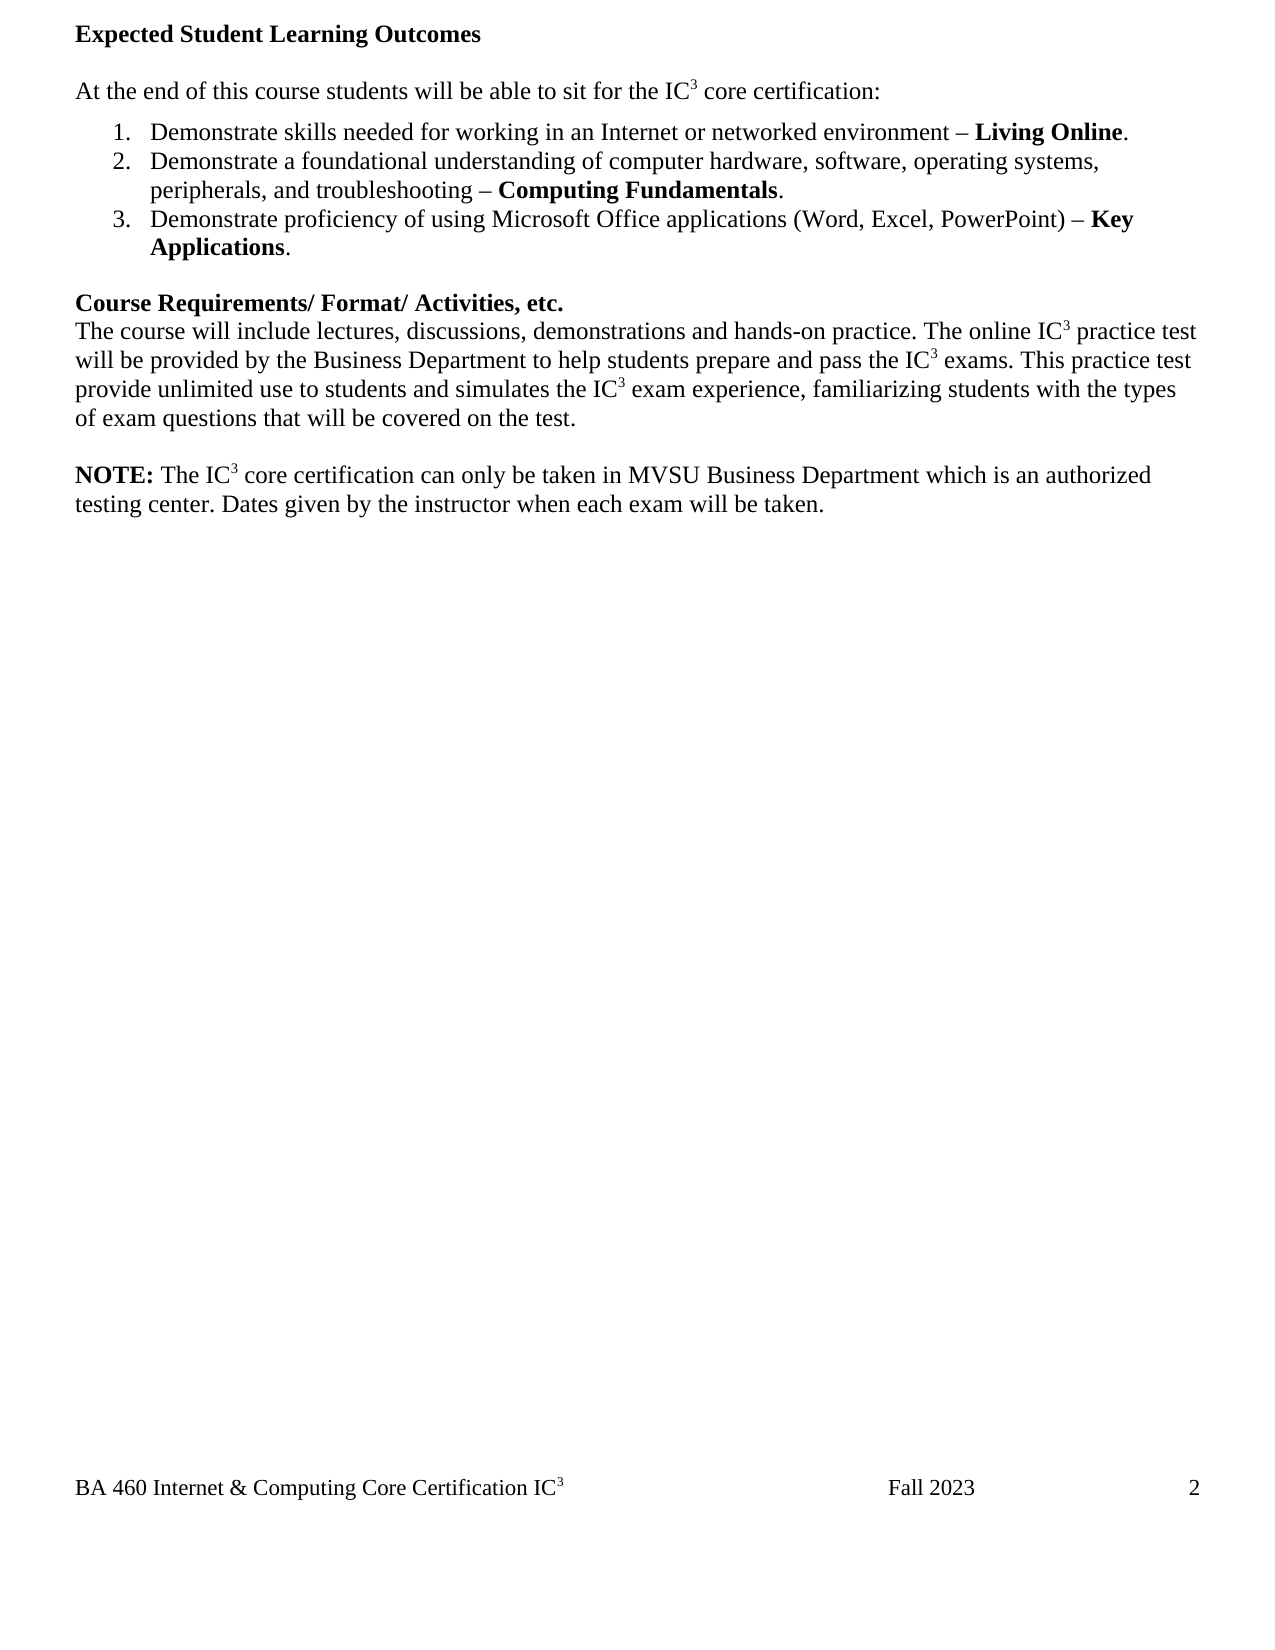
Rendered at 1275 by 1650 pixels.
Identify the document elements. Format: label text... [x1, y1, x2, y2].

list Demonstrate skills needed for working in an Internet or networked environment – Living Online. [112, 117, 1200, 146]
list Demonstrate proficiency of using Microsoft Office applications (Word, Excel, PowerPoint) – Key Applications. [112, 204, 1200, 261]
text Expected Student Learning Outcomes [75, 19, 1200, 47]
text The course will include lectures, discussions, demonstrations and hands-on practice. The online IC3 practice test will be provided by the Business Department to help students prepare and pass the IC3 exams. This practice test provide unlimited use to students and simulates the IC3 exam experience, familiarizing students with the types of exam questions that will be covered on the test. [75, 316, 1200, 431]
list Demonstrate a foundational understanding of computer hardware, software, operating systems, peripherals, and troubleshooting – Computing Fundamentals. [112, 146, 1200, 204]
text Course Requirements/ Format/ Activities, etc. [75, 288, 1200, 316]
text At the end of this course students will be able to sit for the IC3 core certification: [75, 76, 1200, 105]
text NOTE: The IC3 core certification can only be taken in MVSU Business Department which is an authorized testing center. Dates given by the instructor when each exam will be taken. [75, 460, 1200, 518]
